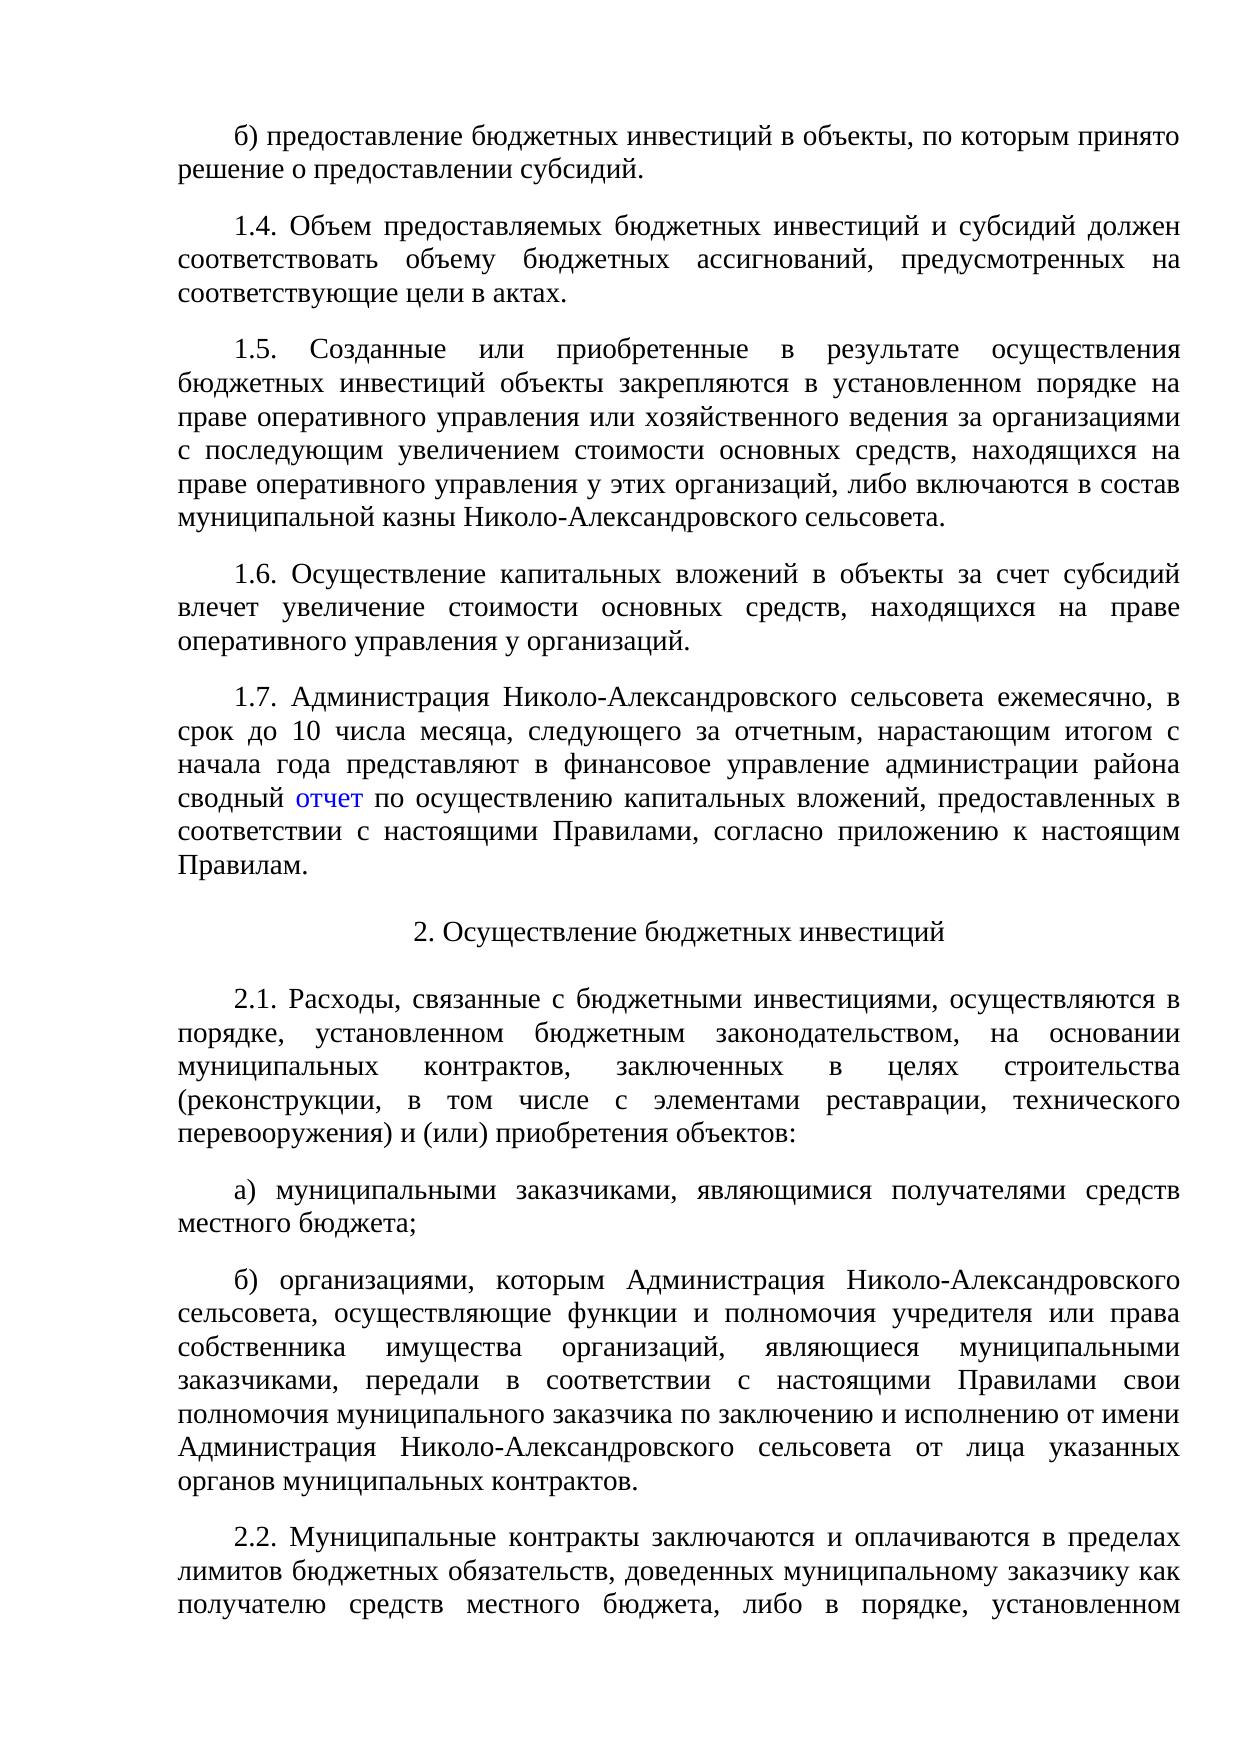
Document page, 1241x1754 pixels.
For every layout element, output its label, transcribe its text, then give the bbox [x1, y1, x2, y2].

text 1.5. Созданные или приобретенные в результате осуществления бюджетных инвестиций объекты закрепляются в установленном порядке на праве оперативного управления или хозяйственного ведения за организациями с последующим увеличением стоимости основных средств, находящихся на праве оперативного управления у этих организаций, либо включаются в состав муниципальной казны Николо-Александровского сельсовета. [177, 332, 1181, 533]
text 2. Осуществление бюджетных инвестиций [177, 914, 1181, 948]
text 1.7. Администрация Николо-Александровского сельсовета ежемесячно, в срок до 10 числа месяца, следующего за отчетным, нарастающим итогом с начала года представляют в финансовое управление администрации района сводный отчет по осуществлению капитальных вложений, предоставленных в соответствии с настоящими Правилами, согласно приложению к настоящим Правилам. [177, 679, 1181, 881]
text 1.6. Осуществление капитальных вложений в объекты за счет субсидий влечет увеличение стоимости основных средств, находящихся на праве оперативного управления у организаций. [177, 556, 1181, 656]
text а) муниципальными заказчиками, являющимися получателями средств местного бюджета; [177, 1172, 1181, 1239]
text б) организациями, которым Администрация Николо-Александровского сельсовета, осуществляющие функции и полномочия учредителя или права собственника имущества организаций, являющиеся муниципальными заказчиками, передали в соответствии с настоящими Правилами свои полномочия муниципального заказчика по заключению и исполнению от имени Администрация Николо-Александровского сельсовета от лица указанных органов муниципальных контрактов. [177, 1262, 1181, 1497]
text 1.4. Объем предоставляемых бюджетных инвестиций и субсидий должен соответствовать объему бюджетных ассигнований, предусмотренных на соответствующие цели в актах. [177, 208, 1181, 309]
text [177, 1519, 1181, 1620]
text б) предоставление бюджетных инвестиций в объекты, по которым принято решение о предоставлении субсидий. [177, 118, 1181, 185]
text 2.1. Расходы, связанные с бюджетными инвестициями, осуществляются в порядке, установленном бюджетным законодательством, на основании муниципальных контрактов, заключенных в целях строительства (реконструкции, в том числе с элементами реставрации, технического перевооружения) и (или) приобретения объектов: [177, 981, 1181, 1149]
